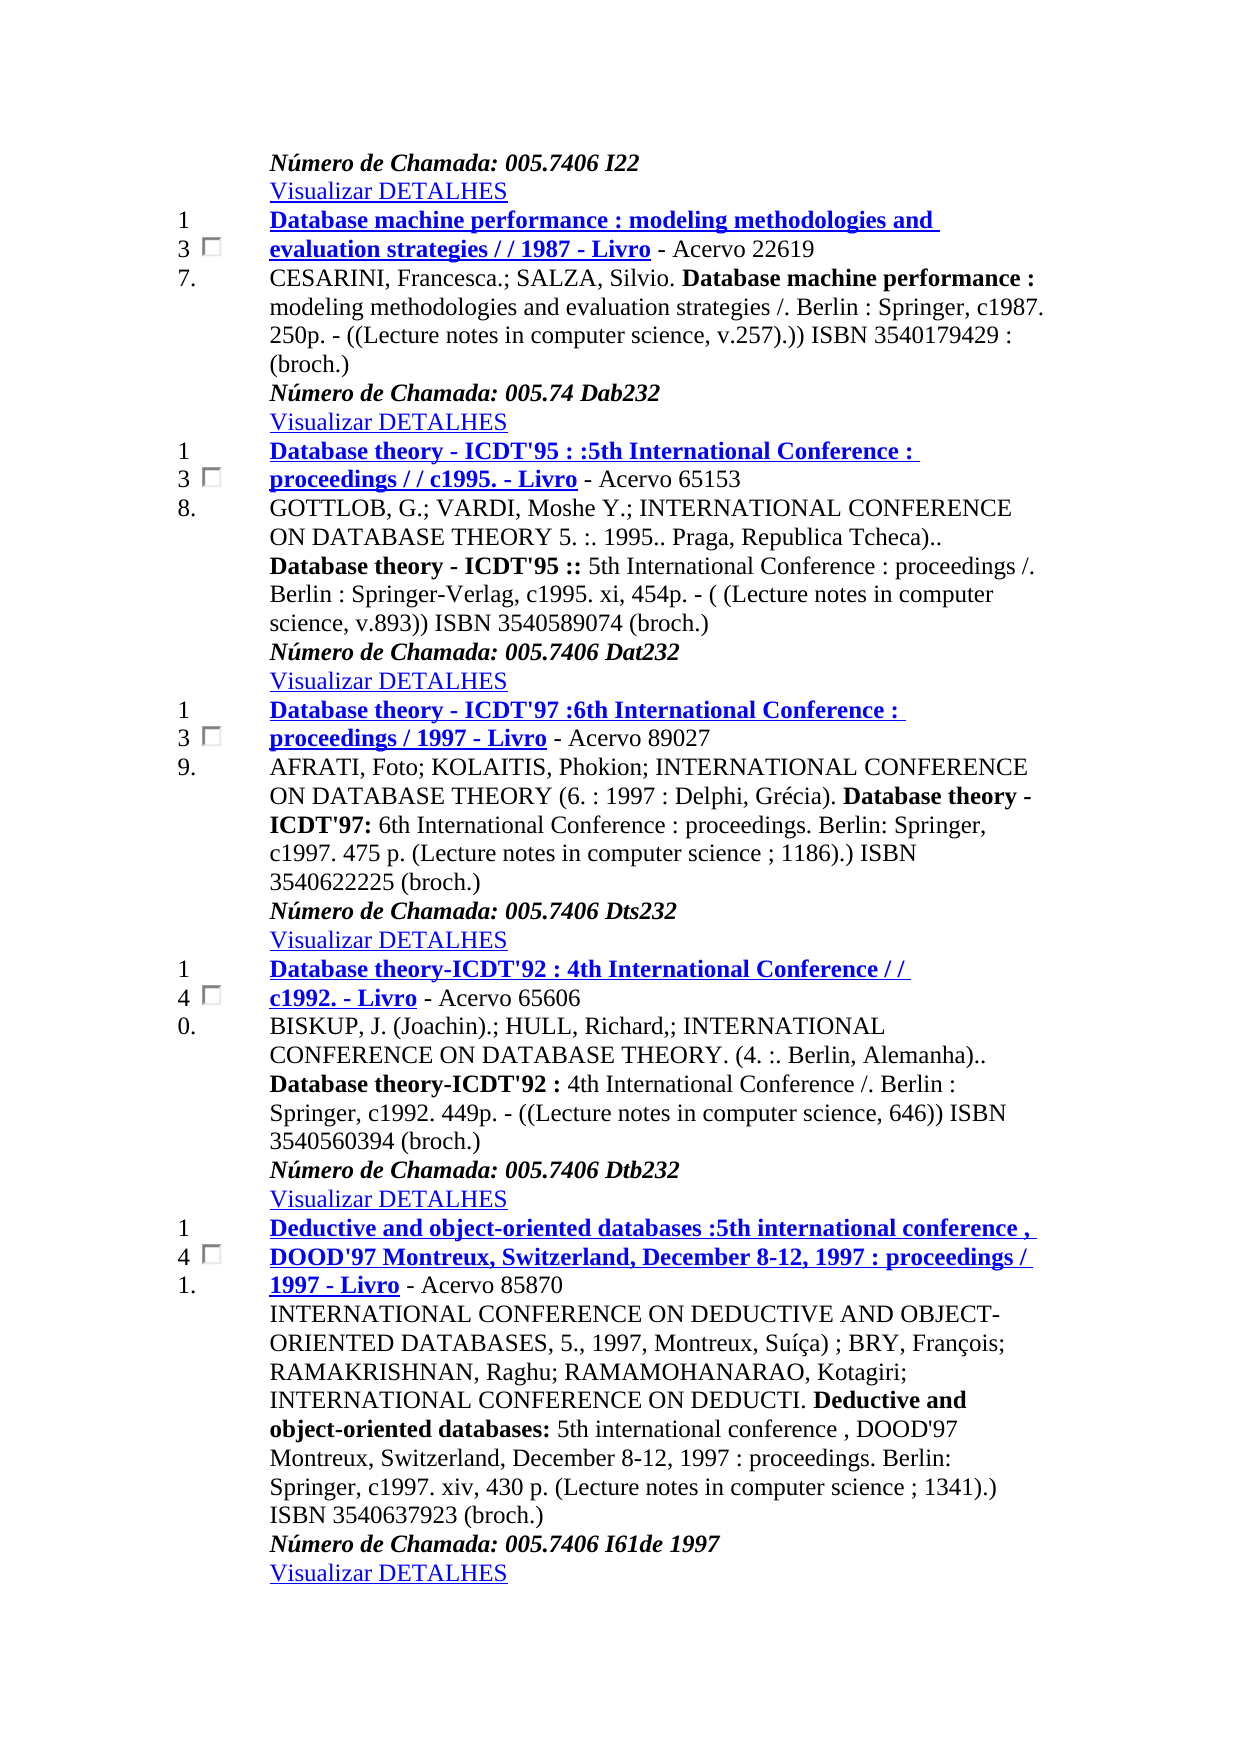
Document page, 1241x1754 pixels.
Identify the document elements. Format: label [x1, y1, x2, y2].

table_cell [177, 954, 1045, 1213]
table_cell [177, 148, 1045, 205]
table_cell [177, 695, 1045, 954]
table_cell [177, 436, 1045, 695]
table_cell [177, 205, 1045, 436]
table_cell [177, 1213, 1045, 1587]
